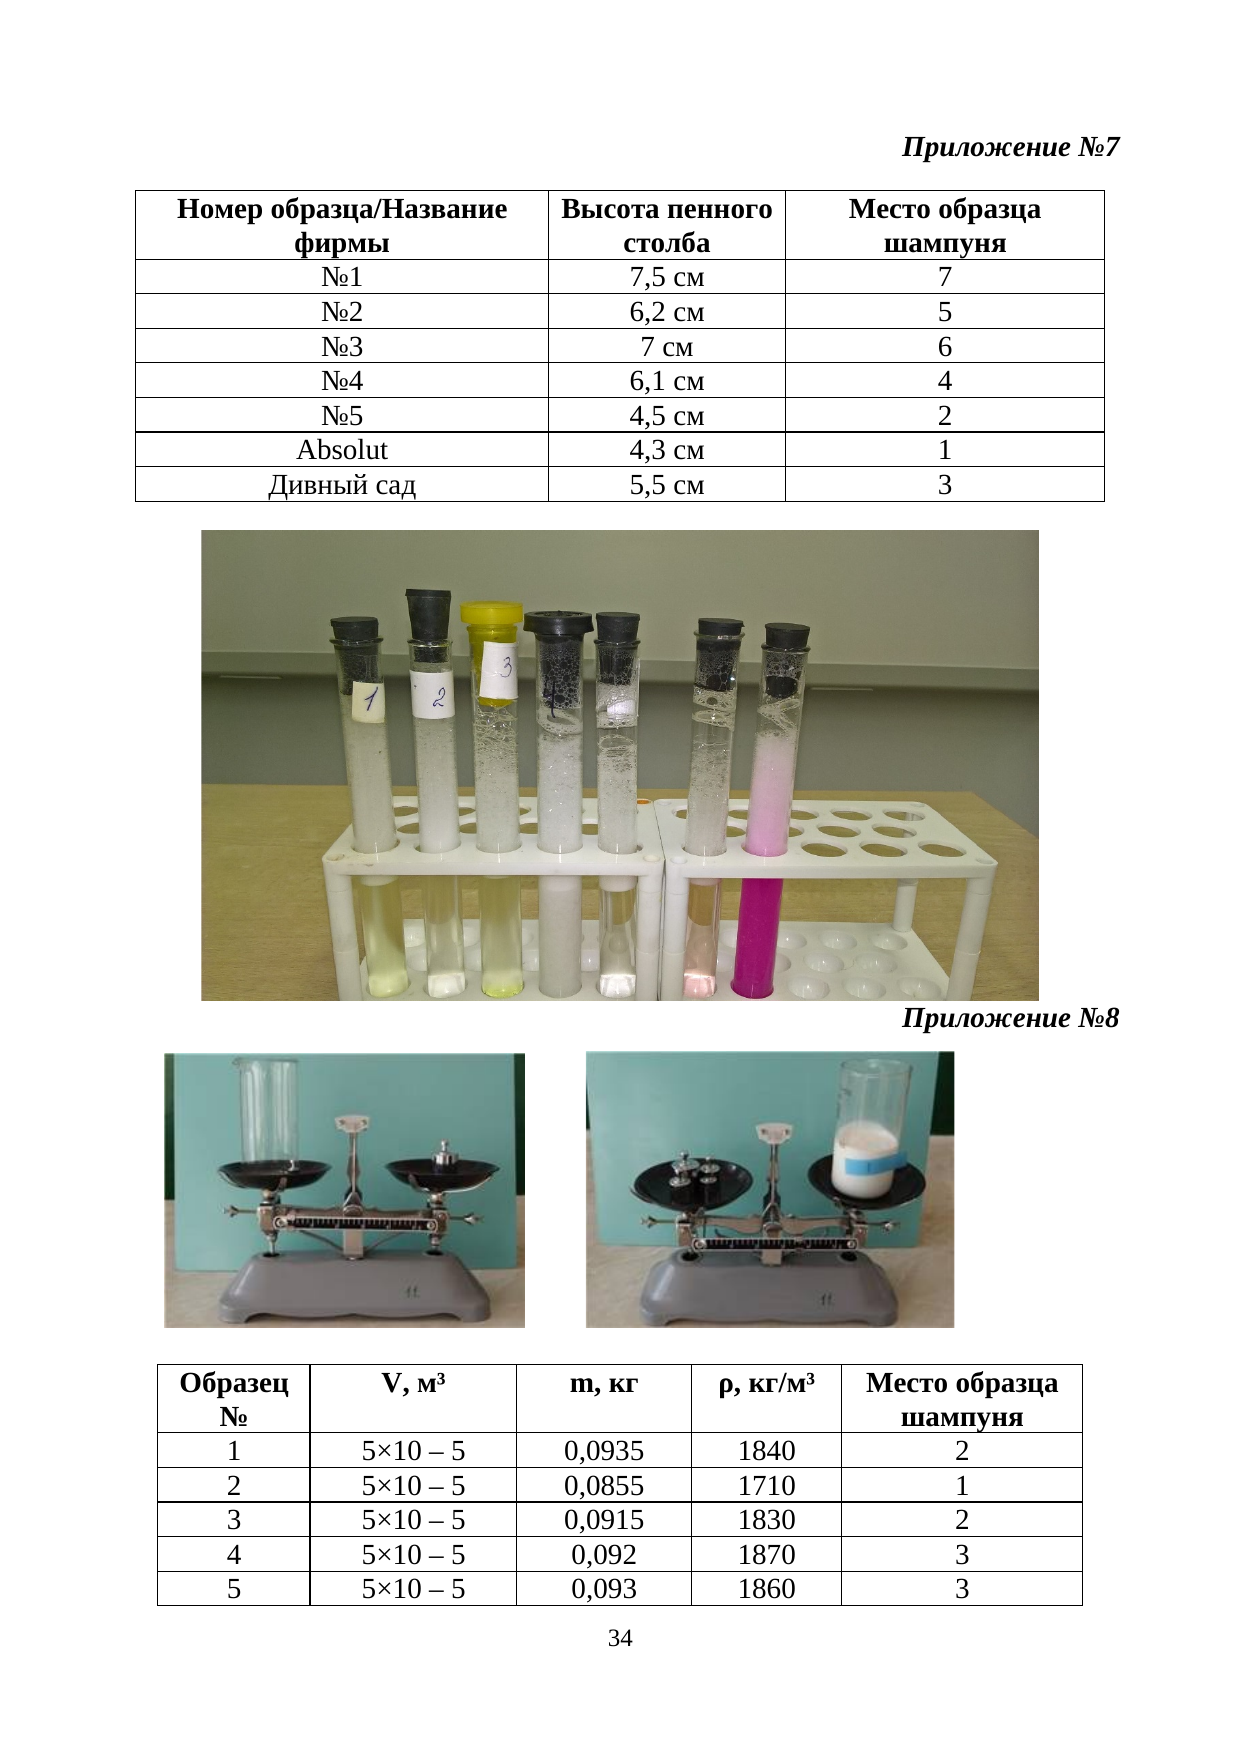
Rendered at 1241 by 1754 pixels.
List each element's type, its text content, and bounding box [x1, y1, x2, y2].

table_cell 7 [786, 260, 1104, 293]
table_header Высота пенного столба [549, 191, 785, 258]
table_cell 2 [158, 1468, 309, 1501]
table_cell 6,2 см [549, 294, 785, 328]
table_header Место образца шампуня [842, 1365, 1082, 1432]
table_cell №1 [136, 260, 548, 293]
table_cell 4,5 см [549, 398, 785, 431]
table_cell 2 [786, 398, 1104, 431]
table_cell 0,0915 [517, 1503, 691, 1536]
table_cell 1 [842, 1468, 1082, 1501]
table_header Образец № [158, 1365, 309, 1432]
table_cell 0,092 [517, 1537, 691, 1571]
table_cell 2 [842, 1433, 1082, 1467]
table_cell 4 [786, 363, 1104, 397]
picture [585, 1051, 955, 1328]
table_cell 6,1 см [549, 363, 785, 397]
table_cell 1870 [692, 1537, 841, 1571]
table_cell Дивный сад [136, 467, 548, 501]
text Приложение №7 [118, 129, 1122, 162]
table_cell 7 см [549, 329, 785, 362]
table_cell 1 [158, 1433, 309, 1467]
table_header Номер образца/Название фирмы [136, 191, 548, 258]
table_cell 7,5 см [549, 260, 785, 293]
table_cell 3 [842, 1572, 1082, 1605]
table_cell 5×10 – 5 [311, 1503, 516, 1536]
table_cell 3 [158, 1503, 309, 1536]
table_cell №4 [136, 363, 548, 397]
table_cell 5×10 – 5 [311, 1537, 516, 1571]
table_cell 5×10 – 5 [311, 1433, 516, 1467]
table_cell 5,5 см [549, 467, 785, 501]
table_cell 1830 [692, 1503, 841, 1536]
table_cell 0,0935 [517, 1433, 691, 1467]
table_cell №3 [136, 329, 548, 362]
table_cell 6 [786, 329, 1104, 362]
table_cell 1710 [692, 1468, 841, 1501]
table_cell №2 [136, 294, 548, 328]
table_cell 1 [786, 433, 1104, 466]
table_cell №5 [136, 398, 548, 431]
table_cell 5 [158, 1572, 309, 1605]
table_cell 4,3 см [549, 433, 785, 466]
table_cell 1860 [692, 1572, 841, 1605]
table_header Место образца шампуня [786, 191, 1104, 258]
table_cell 0,093 [517, 1572, 691, 1605]
table_cell 4 [158, 1537, 309, 1571]
table_cell 0,0855 [517, 1468, 691, 1501]
table_cell 5×10 – 5 [311, 1468, 516, 1501]
table_cell 5 [786, 294, 1104, 328]
table_cell 3 [842, 1537, 1082, 1571]
table_cell Absolut [136, 433, 548, 466]
table_cell 1840 [692, 1433, 841, 1467]
text Приложение №8 [118, 1001, 1122, 1034]
table_header ρ, кг/м³ [692, 1365, 841, 1432]
picture [164, 1053, 525, 1328]
table_header m, кг [517, 1365, 691, 1432]
table_cell 3 [786, 467, 1104, 501]
table_cell 2 [842, 1503, 1082, 1536]
picture [201, 530, 1039, 1001]
table_cell 5×10 – 5 [311, 1572, 516, 1605]
table_header V, м³ [311, 1365, 516, 1432]
